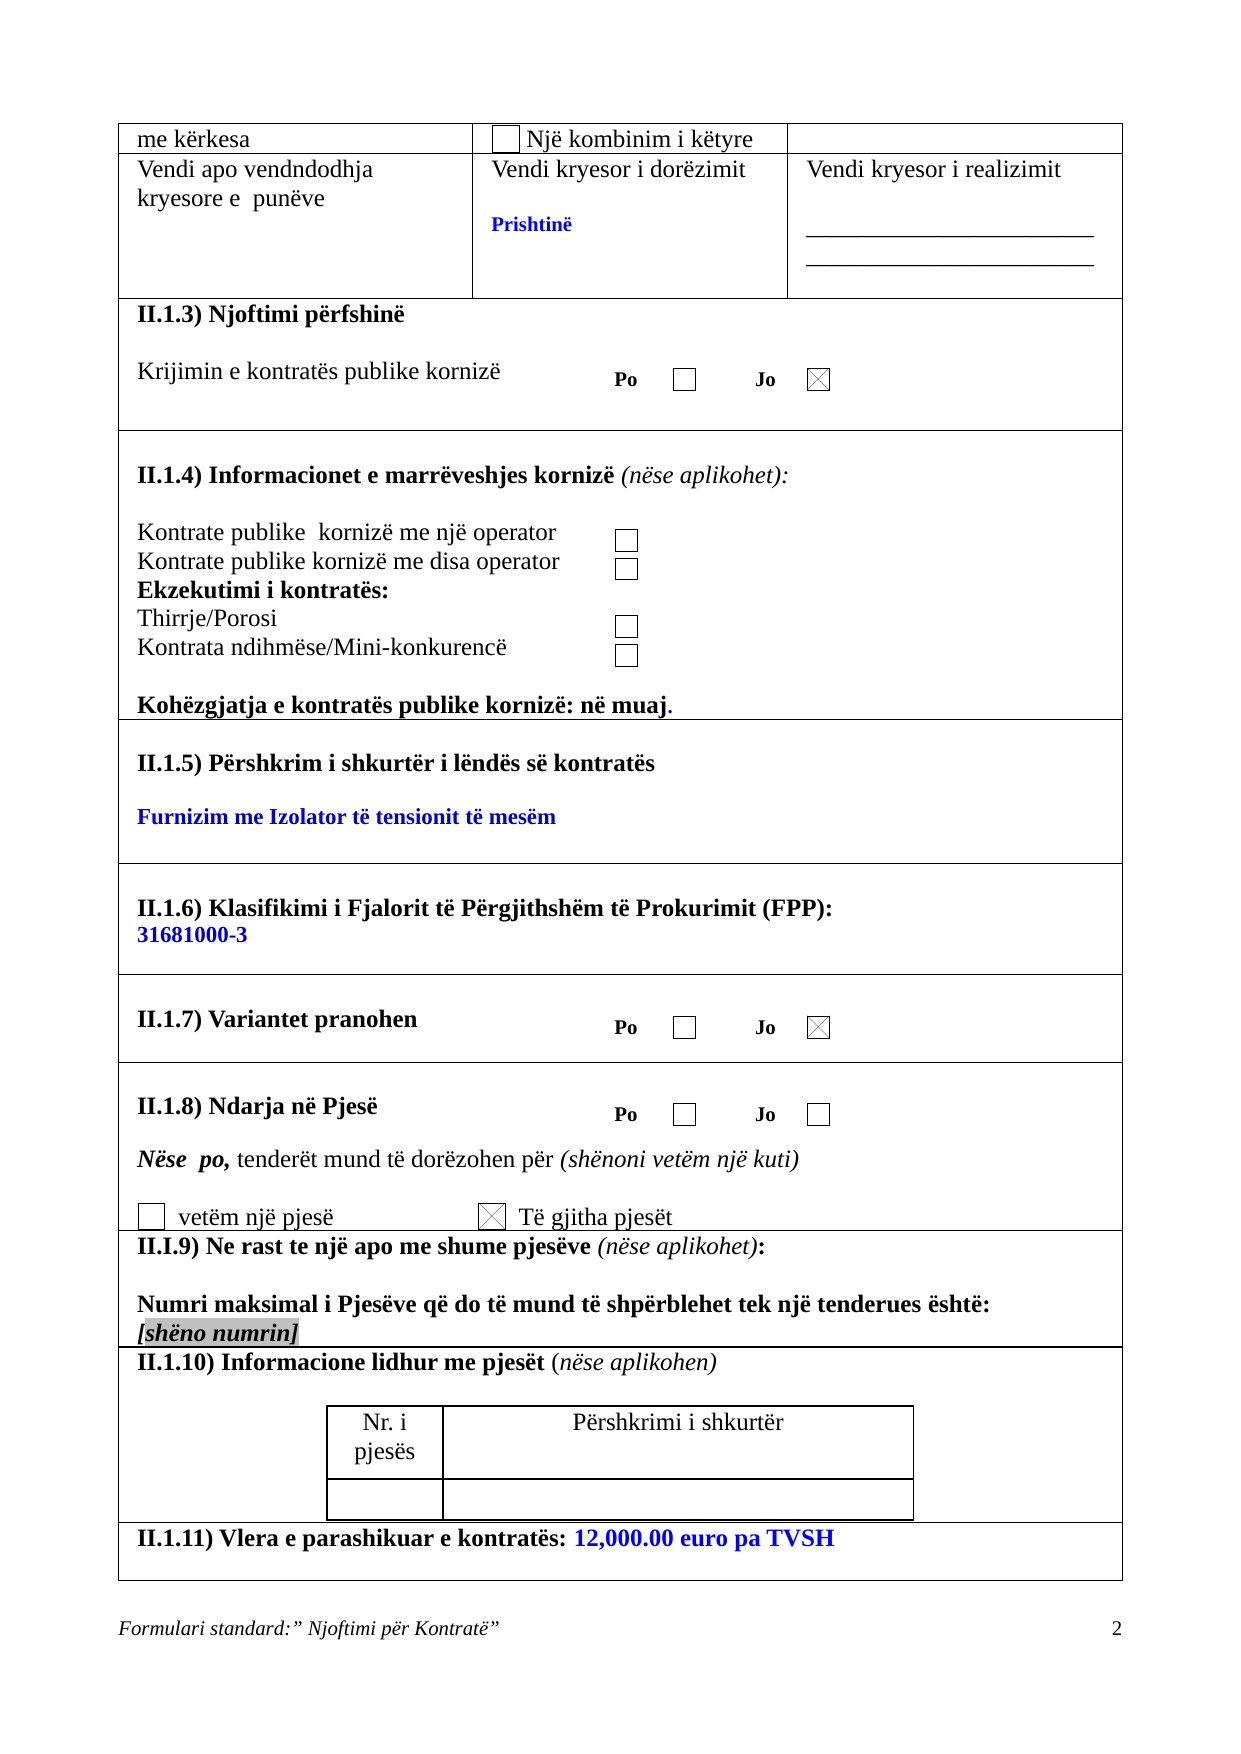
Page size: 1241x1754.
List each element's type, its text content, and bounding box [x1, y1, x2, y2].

table_cell II.1.11) Vlera e parashikuar e kontratës: 12,000.00 euro pa TVSH [119, 1523, 1122, 1580]
table_cell Vendi apo vendndodhja kryesore e punëve [119, 154, 472, 298]
table_cell Vendi kryesor i realizimit ______________________________________________ [788, 154, 1122, 298]
table_cell II.1.10) Informacione lidhur me pjesët (nëse aplikohen) [119, 1348, 1122, 1522]
table_cell II.1.8) Ndarja në Pjesë Nëse po, tenderët mund të dorëzohen për (shënoni vetëm një kuti) vetëm një pjesë Të gjitha pjesët [119, 1063, 1122, 1230]
table_cell II.1.5) Përshkrim i shkurtër i lëndës së kontratës Furnizim me Izolator të tensionit të mesëm [119, 720, 1122, 863]
table_cell II.1.6) Klasifikimi i Fjalorit të Përgjithshëm të Prokurimit (FPP): 31681000-3 [119, 864, 1122, 974]
table_cell II.1.3) Njoftimi përfshinë Krijimin e kontratës publike kornizë [119, 299, 1122, 430]
table_cell II.I.9) Ne rast te një apo me shume pjesëve (nëse aplikohet): Numri maksimal i Pjesëve që do të mund të shpërblehet tek një tenderues është: [shëno numrin] [119, 1231, 1122, 1346]
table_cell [473, 124, 787, 153]
table_cell Vendi kryesor i dorëzimit Prishtinë [473, 154, 787, 298]
table_cell II.1.4) Informacionet e marrëveshjes kornizë (nëse aplikohet): Kontrate publike kornizë me një operator Kontrate publike kornizë me disa operator Ekzekutimi i kontratës: Thirrje/Porosi Kontrata ndihmëse/Mini-konkurencë Kohëzgjatja e kontratës publike kornizë: në muaj. [119, 431, 1122, 718]
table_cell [119, 124, 472, 153]
table_cell [788, 124, 1122, 153]
table_cell II.1.7) Variantet pranohen [119, 975, 1122, 1062]
